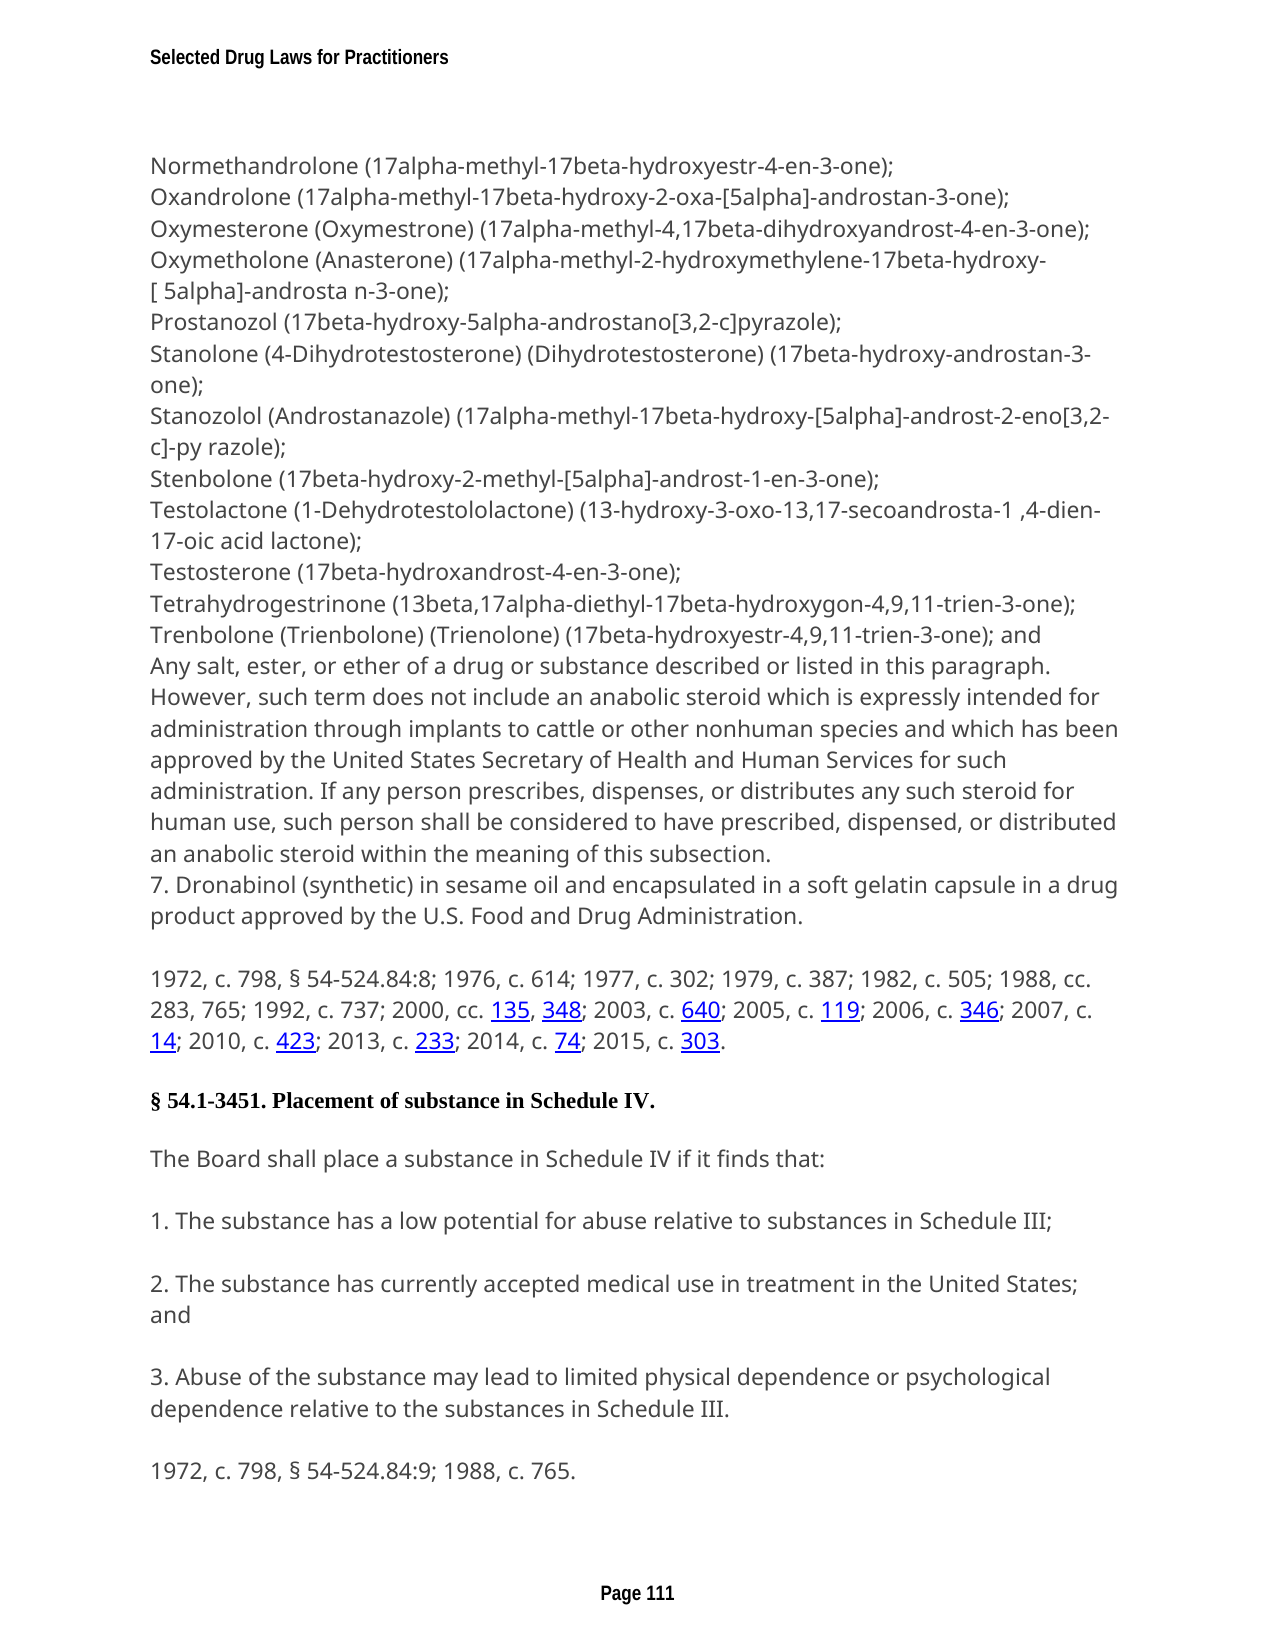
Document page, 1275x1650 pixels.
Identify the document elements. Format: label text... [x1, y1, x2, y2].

text Stenbolone (17beta-hydroxy-2-methyl-[5alpha]-androst-1-en-3-one); [150, 462, 1125, 494]
text Oxandrolone (17alpha-methyl-17beta-hydroxy-2-oxa-[5alpha]-androstan-3-one); [150, 181, 1125, 212]
text Tetrahydrogestrinone (13beta,17alpha-diethyl-17beta-hydroxygon-4,9,11-trien-3-one); [150, 587, 1125, 619]
text Testolactone (1-Dehydrotestololactone) (13-hydroxy-3-oxo-13,17-secoandrosta-1 ,4-dien-17-oic acid lactone); [150, 494, 1125, 556]
text Oxymesterone (Oxymestrone) (17alpha-methyl-4,17beta-dihydroxyandrost-4-en-3-one); [150, 212, 1125, 244]
text Stanolone (4-Dihydrotestosterone) (Dihydrotestosterone) (17beta-hydroxy-androstan-3-one); [150, 337, 1125, 400]
text 1972, c. 798, § 54-524.84:9; 1988, c. 765. [150, 1455, 1125, 1486]
text 1972, c. 798, § 54-524.84:8; 1976, c. 614; 1977, c. 302; 1979, c. 387; 1982, c. 505; 1988, cc. 283, 765; 1992, c. 737; 2000, cc. 135, 348; 2003, c. 640; 2005, c. 119; 2006, c. 346; 2007, c. 14; 2010, c. 423; 2013, c. 233; 2014, c. 74; 2015, c. 303. [150, 962, 1125, 1056]
text Any salt, ester, or ether of a drug or substance described or listed in this paragraph. However, such term does not include an anabolic steroid which is expressly intended for administration through implants to cattle or other nonhuman species and which has been approved by the United States Secretary of Health and Human Services for such administration. If any person prescribes, dispenses, or distributes any such steroid for human use, such person shall be considered to have prescribed, dispensed, or distributed an anabolic steroid within the meaning of this subsection. [150, 650, 1125, 869]
text 2. The substance has currently accepted medical use in treatment in the United States; and [150, 1268, 1125, 1330]
text 1. The substance has a low potential for abuse relative to substances in Schedule III; [150, 1205, 1125, 1236]
text Oxymetholone (Anasterone) (17alpha-methyl-2-hydroxymethylene-17beta-hydroxy-[ 5alpha]-androsta n-3-one); [150, 244, 1125, 306]
text The Board shall place a substance in Schedule IV if it finds that: [150, 1143, 1125, 1174]
text Prostanozol (17beta-hydroxy-5alpha-androstano[3,2-c]pyrazole); [150, 306, 1125, 337]
text 7. Dronabinol (synthetic) in sesame oil and encapsulated in a soft gelatin capsule in a drug product approved by the U.S. Food and Drug Administration. [150, 869, 1125, 931]
subtitle § 54.1-3451. Placement of substance in Schedule IV. [150, 1087, 1125, 1114]
text Stanozolol (Androstanazole) (17alpha-methyl-17beta-hydroxy-[5alpha]-androst-2-eno[3,2-c]-py razole); [150, 400, 1125, 462]
text 3. Abuse of the substance may lead to limited physical dependence or psychological dependence relative to the substances in Schedule III. [150, 1361, 1125, 1424]
text Trenbolone (Trienbolone) (Trienolone) (17beta-hydroxyestr-4,9,11-trien-3-one); and [150, 619, 1125, 650]
text Testosterone (17beta-hydroxandrost-4-en-3-one); [150, 556, 1125, 587]
text Normethandrolone (17alpha-methyl-17beta-hydroxyestr-4-en-3-one); [150, 150, 1125, 181]
